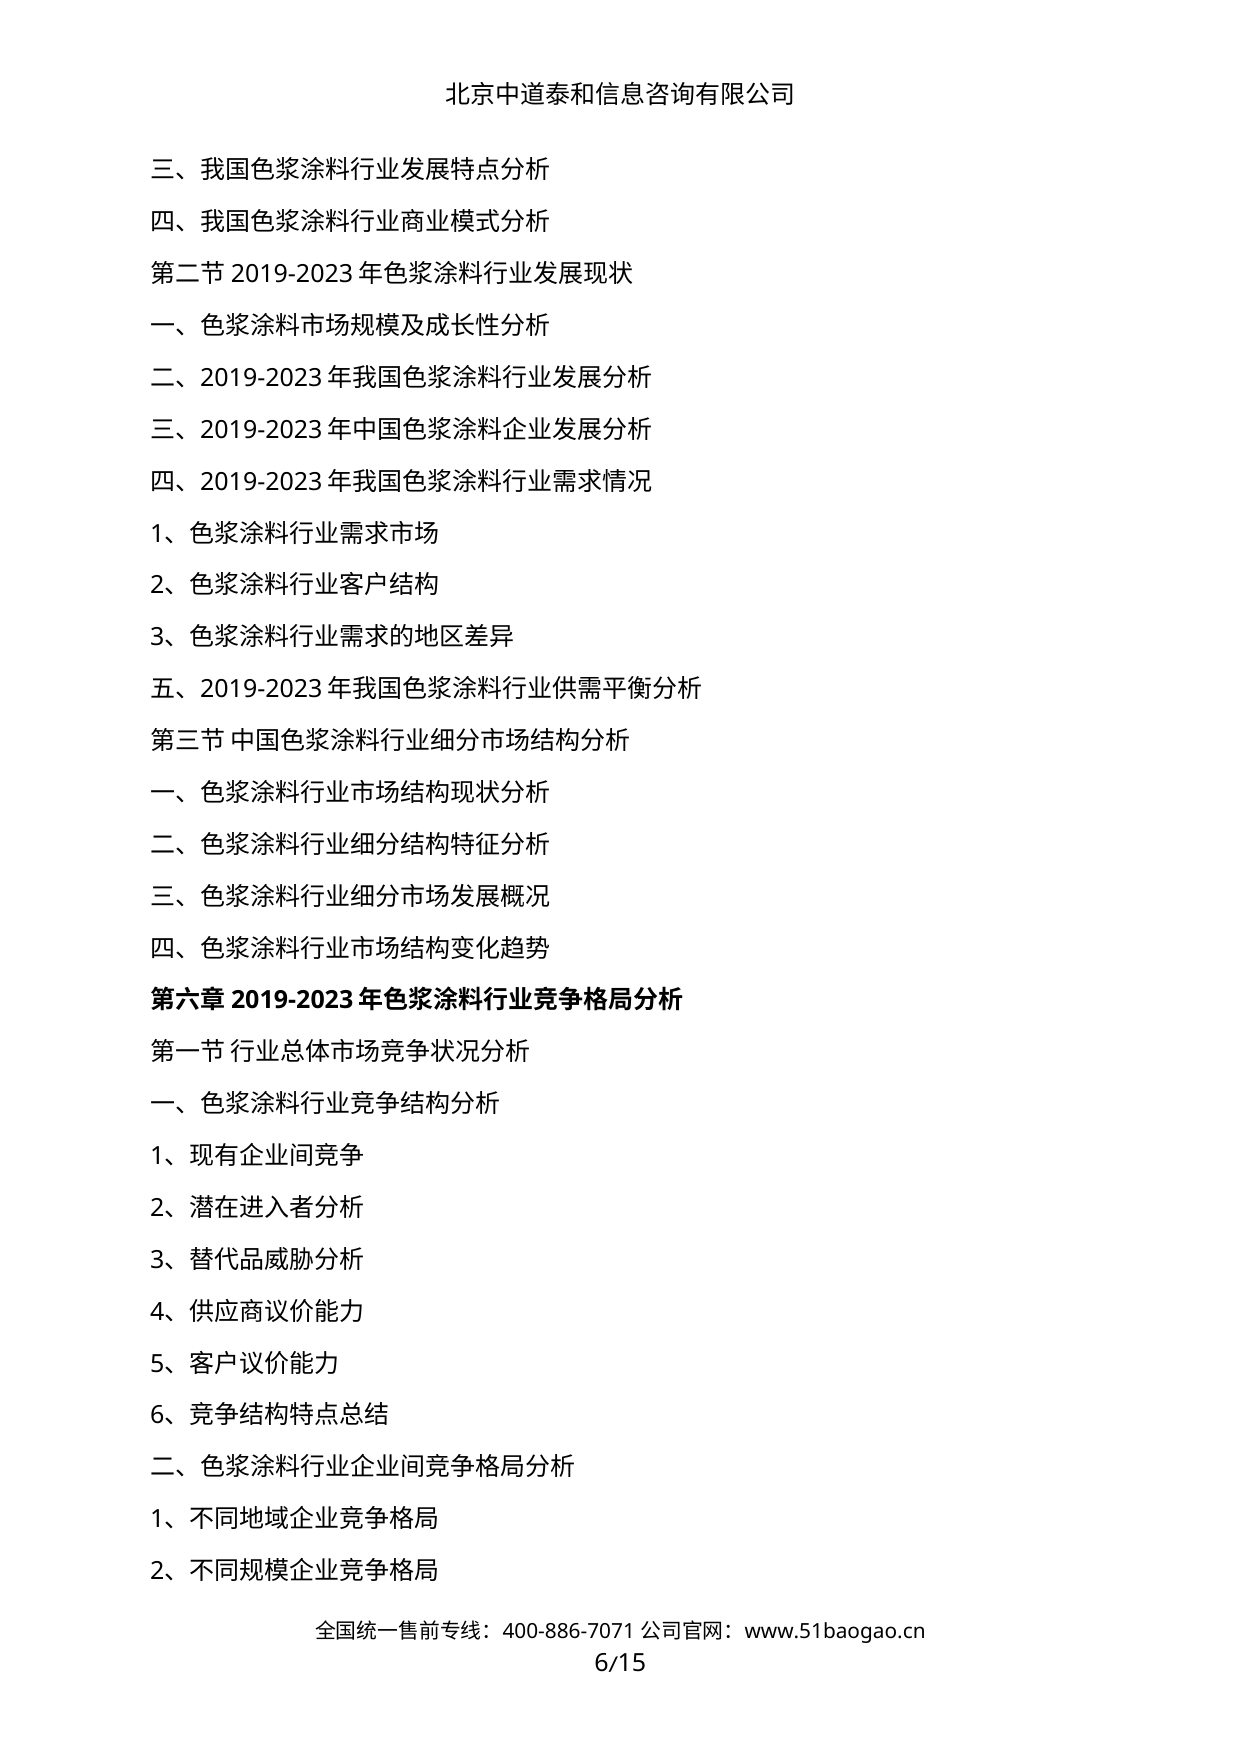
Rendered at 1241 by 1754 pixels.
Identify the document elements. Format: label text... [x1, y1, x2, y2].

text 2、色浆涂料行业客户结构 [150, 565, 1090, 601]
text 1、现有企业间竞争 [150, 1136, 1090, 1172]
text 3、色浆涂料行业需求的地区差异 [150, 617, 1090, 653]
text 一、色浆涂料行业市场结构现状分析 [150, 772, 1090, 809]
text 第三节 中国色浆涂料行业细分市场结构分析 [150, 721, 1090, 757]
text 四、2019-2023年我国色浆涂料行业需求情况 [150, 461, 1090, 497]
text 2、潜在进入者分析 [150, 1187, 1090, 1224]
text 第二节 2019-2023年色浆涂料行业发展现状 [150, 254, 1090, 290]
text 四、我国色浆涂料行业商业模式分析 [150, 202, 1090, 238]
text 一、色浆涂料市场规模及成长性分析 [150, 306, 1090, 342]
text 1、色浆涂料行业需求市场 [150, 513, 1090, 549]
text 三、色浆涂料行业细分市场发展概况 [150, 876, 1090, 912]
text 四、色浆涂料行业市场结构变化趋势 [150, 928, 1090, 964]
text 5、客户议价能力 [150, 1343, 1090, 1379]
text 三、我国色浆涂料行业发展特点分析 [150, 150, 1090, 186]
text 一、色浆涂料行业竞争结构分析 [150, 1084, 1090, 1120]
text 6、竞争结构特点总结 [150, 1395, 1090, 1431]
text 二、2019-2023年我国色浆涂料行业发展分析 [150, 357, 1090, 394]
text 2、不同规模企业竞争格局 [150, 1551, 1090, 1587]
text 二、色浆涂料行业细分结构特征分析 [150, 824, 1090, 861]
text 3、替代品威胁分析 [150, 1239, 1090, 1276]
text 4、供应商议价能力 [150, 1291, 1090, 1327]
text 第六章 2019-2023年色浆涂料行业竞争格局分析 [150, 980, 1090, 1016]
text 五、2019-2023年我国色浆涂料行业供需平衡分析 [150, 669, 1090, 705]
text 二、色浆涂料行业企业间竞争格局分析 [150, 1447, 1090, 1483]
text 第一节 行业总体市场竞争状况分析 [150, 1032, 1090, 1068]
text 1、不同地域企业竞争格局 [150, 1499, 1090, 1535]
text 三、2019-2023年中国色浆涂料企业发展分析 [150, 409, 1090, 446]
